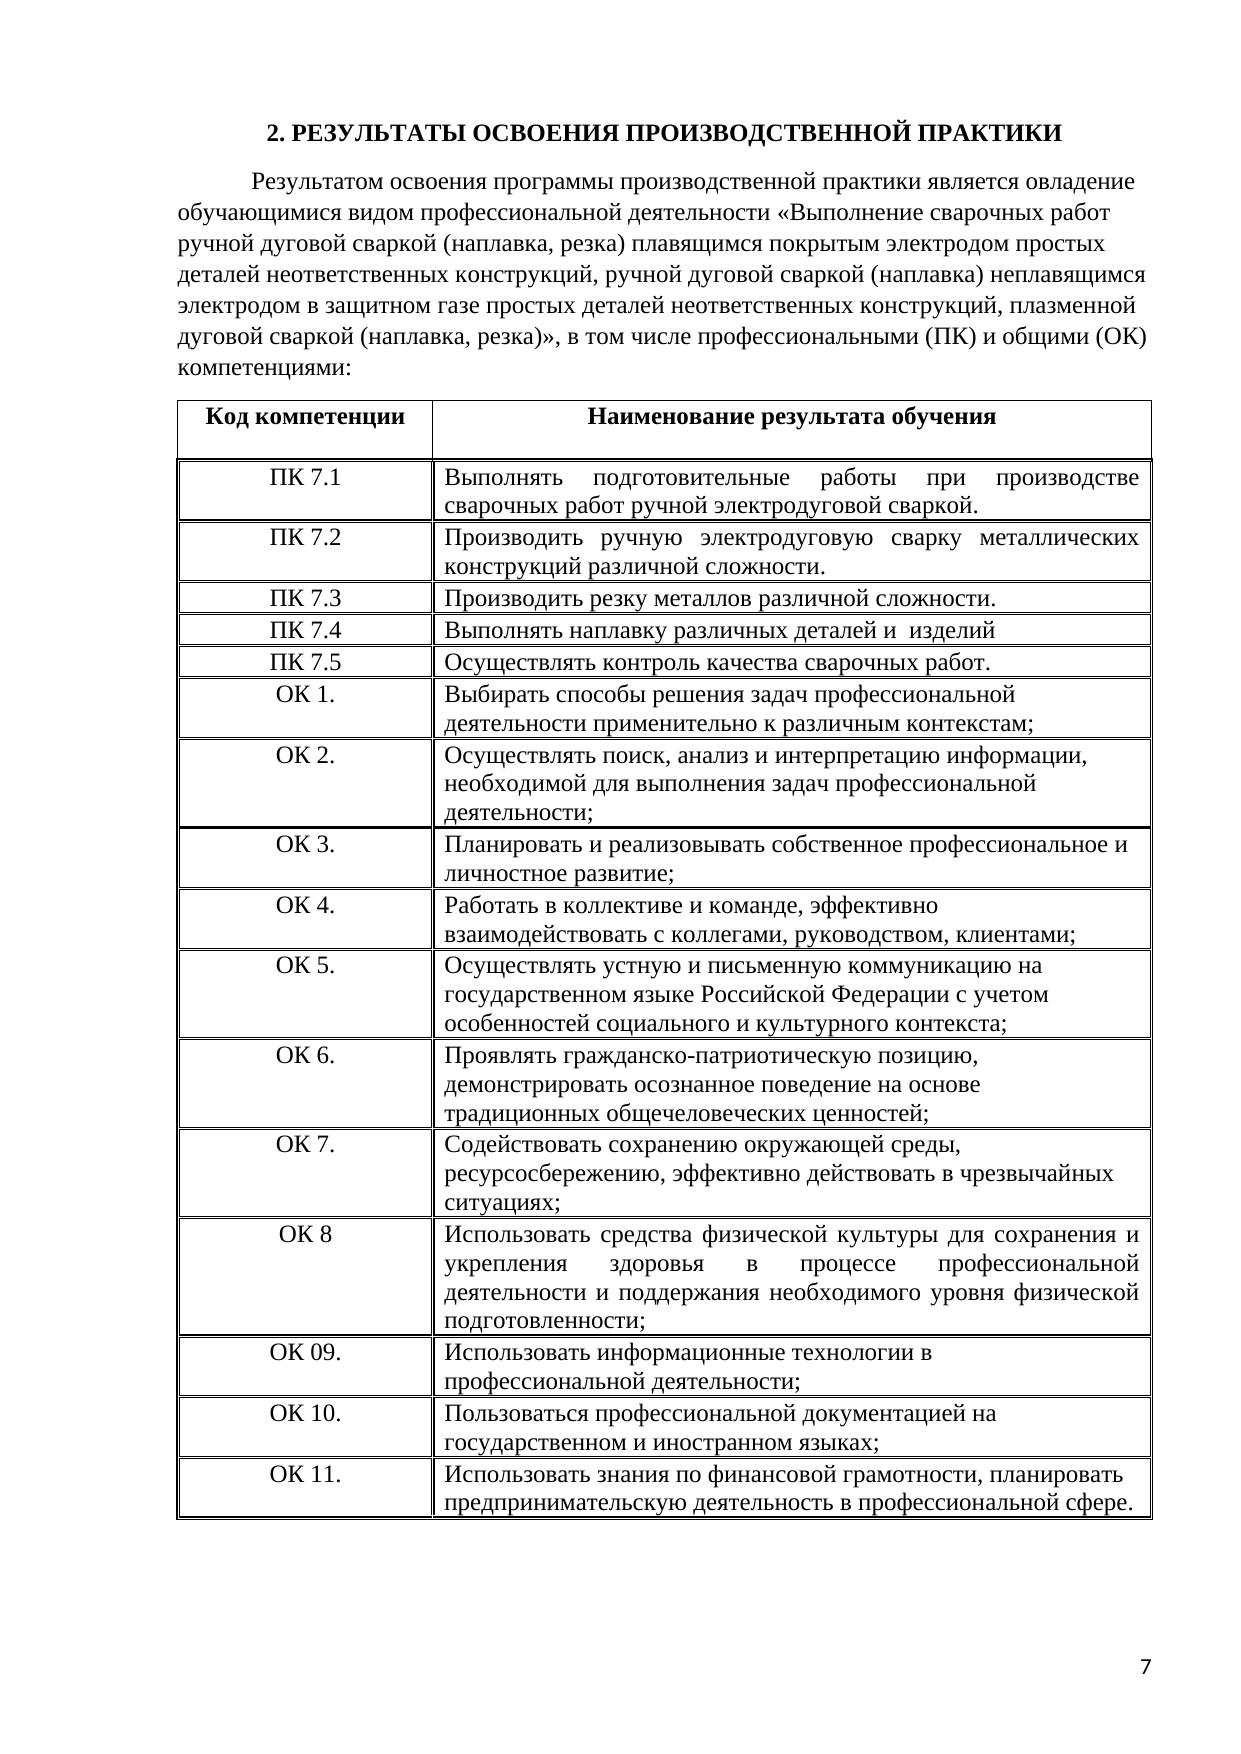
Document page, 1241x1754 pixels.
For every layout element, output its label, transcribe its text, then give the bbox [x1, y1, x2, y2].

table_cell ОК 1. [180, 679, 431, 736]
table_cell Осуществлять контроль качества сварочных работ. [435, 647, 1150, 676]
table_cell ОК 11. [178, 1456, 433, 1516]
table_cell ПК 7.2 [180, 523, 431, 580]
table_cell Пользоваться профессиональной документацией на государственном и иностранном языках; [435, 1398, 1150, 1456]
table_cell ОК 09. [180, 1338, 431, 1395]
table_cell Планировать и реализовывать собственное профессиональное и личностное развитие; [435, 829, 1150, 887]
table_cell Осуществлять поиск, анализ и интерпретацию информации, необходимой для выполнения задач профессиональной деятельности; [435, 740, 1150, 826]
text Результатом освоения программы производственной практики является овладение обучающимися видом профессиональной деятельности «Выполнение сварочных работ ручной дуговой сваркой (наплавка, резка) плавящимся покрытым электродом простых деталей неответственных конструкций, ручной дуговой сваркой (наплавка) неплавящимся электродом в защитном газе простых деталей неответственных конструкций, плазменной дуговой сваркой (наплавка, резка)», в том числе профессиональными (ПК) и общими (ОК) компетенциями: [177, 166, 1152, 381]
table_cell Осуществлять устную и письменную коммуникацию на государственном языке Российской Федерации с учетом особенностей социального и культурного контекста; [435, 951, 1150, 1037]
table_cell Выбирать способы решения задач профессиональной деятельности применительно к различным контекстам; [435, 679, 1150, 736]
table_cell ОК 7. [180, 1130, 431, 1216]
table_cell Выполнять наплавку различных деталей и изделий [435, 615, 1150, 644]
table_cell Использовать средства физической культуры для сохранения и укрепления здоровья в процессе профессиональной деятельности и поддержания необходимого уровня физической подготовленности; [435, 1219, 1150, 1334]
table_cell Проявлять гражданско-патриотическую позицию, демонстрировать осознанное поведение на основе традиционных общечеловеческих ценностей; [435, 1040, 1150, 1126]
table_cell ОК 2. [180, 740, 431, 826]
table_cell Использовать знания по финансовой грамотности, планировать предпринимательскую деятельность в профессиональной сфере. [433, 1459, 1150, 1516]
table_cell Выполнять подготовительные работы при производстве сварочных работ ручной электродуговой сваркой. [435, 462, 1150, 519]
table_cell ОК 8 [180, 1219, 431, 1334]
table_cell Работать в коллективе и команде, эффективно взаимодействовать с коллегами, руководством, клиентами; [435, 890, 1150, 947]
table_header Наименование результата обучения [433, 401, 1151, 458]
table_cell Производить резку металлов различной сложности. [435, 583, 1150, 612]
table_cell Содействовать сохранению окружающей среды, ресурсосбережению, эффективно действовать в чрезвычайных ситуациях; [435, 1130, 1150, 1216]
table_cell Производить ручную электродуговую сварку металлических конструкций различной сложности. [435, 523, 1150, 580]
table_cell ПК 7.4 [180, 615, 431, 644]
table_cell ПК 7.3 [180, 583, 431, 612]
table_cell ОК 5. [180, 951, 431, 1037]
table_cell ПК 7.5 [180, 647, 431, 676]
table_cell ОК 10. [180, 1398, 431, 1456]
table_cell ОК 4. [180, 890, 431, 947]
table_cell Использовать информационные технологии в профессиональной деятельности; [435, 1338, 1150, 1395]
text 2. РЕЗУЛЬТАТЫ ОСВОЕНИЯ ПРОИЗВОДСТВЕННОЙ ПРАКТИКИ [177, 118, 1152, 147]
table_cell ОК 3. [180, 829, 431, 887]
table_cell ПК 7.1 [180, 462, 431, 519]
table_cell ОК 6. [180, 1040, 431, 1126]
table_header Код компетенции [178, 401, 432, 458]
